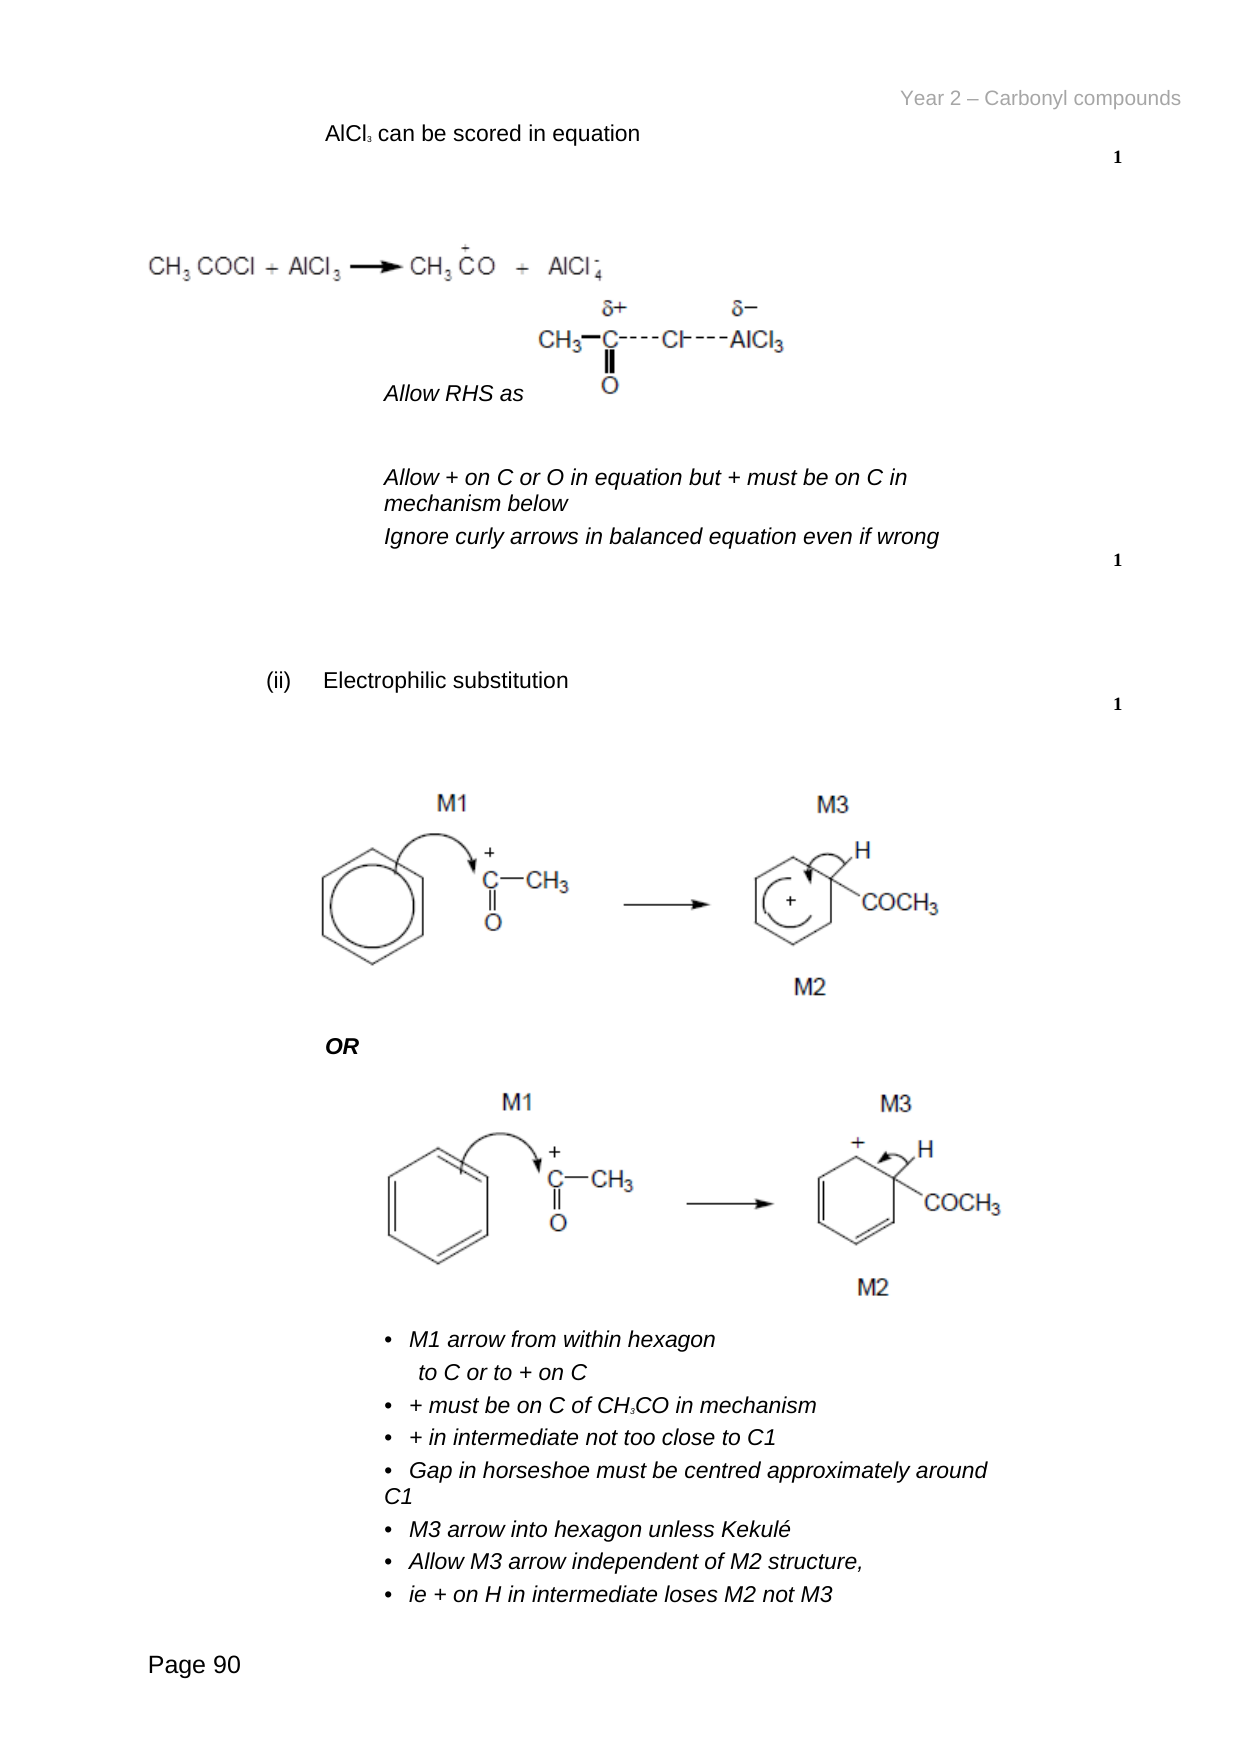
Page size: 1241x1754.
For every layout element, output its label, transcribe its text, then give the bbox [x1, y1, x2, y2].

text • + in intermediate not too close to C1 [384, 1424, 1004, 1451]
text Ignore curly arrows in balanced equation even if wrong [384, 523, 1004, 549]
text • Allow M3 arrow independent of M2 structure, [384, 1548, 1004, 1575]
picture [379, 1084, 1009, 1321]
text • + must be on C of CH3CO in mechanism [384, 1392, 1004, 1418]
text • Gap in horseshoe must be centred approximately around C1 [384, 1457, 1004, 1509]
text 1 [148, 146, 1122, 168]
picture [147, 238, 604, 286]
picture [316, 786, 954, 1008]
text 1 [148, 549, 1122, 571]
picture [530, 292, 792, 402]
text • ie + on H in intermediate loses M2 not M3 [384, 1581, 1004, 1607]
text • M1 arrow from within hexagon [384, 1326, 1004, 1353]
text OR [325, 1033, 1063, 1059]
text Allow + on C or O in equation but + must be on C in mechanism below [384, 464, 1004, 517]
text 1 [148, 693, 1122, 715]
text to C or to + on C [384, 1359, 1004, 1385]
text AlCl3 can be scored in equation [325, 120, 1063, 146]
text (ii) Electrophilic substitution [266, 667, 1063, 693]
text • M3 arrow into hexagon unless Kekulé [384, 1516, 1004, 1542]
